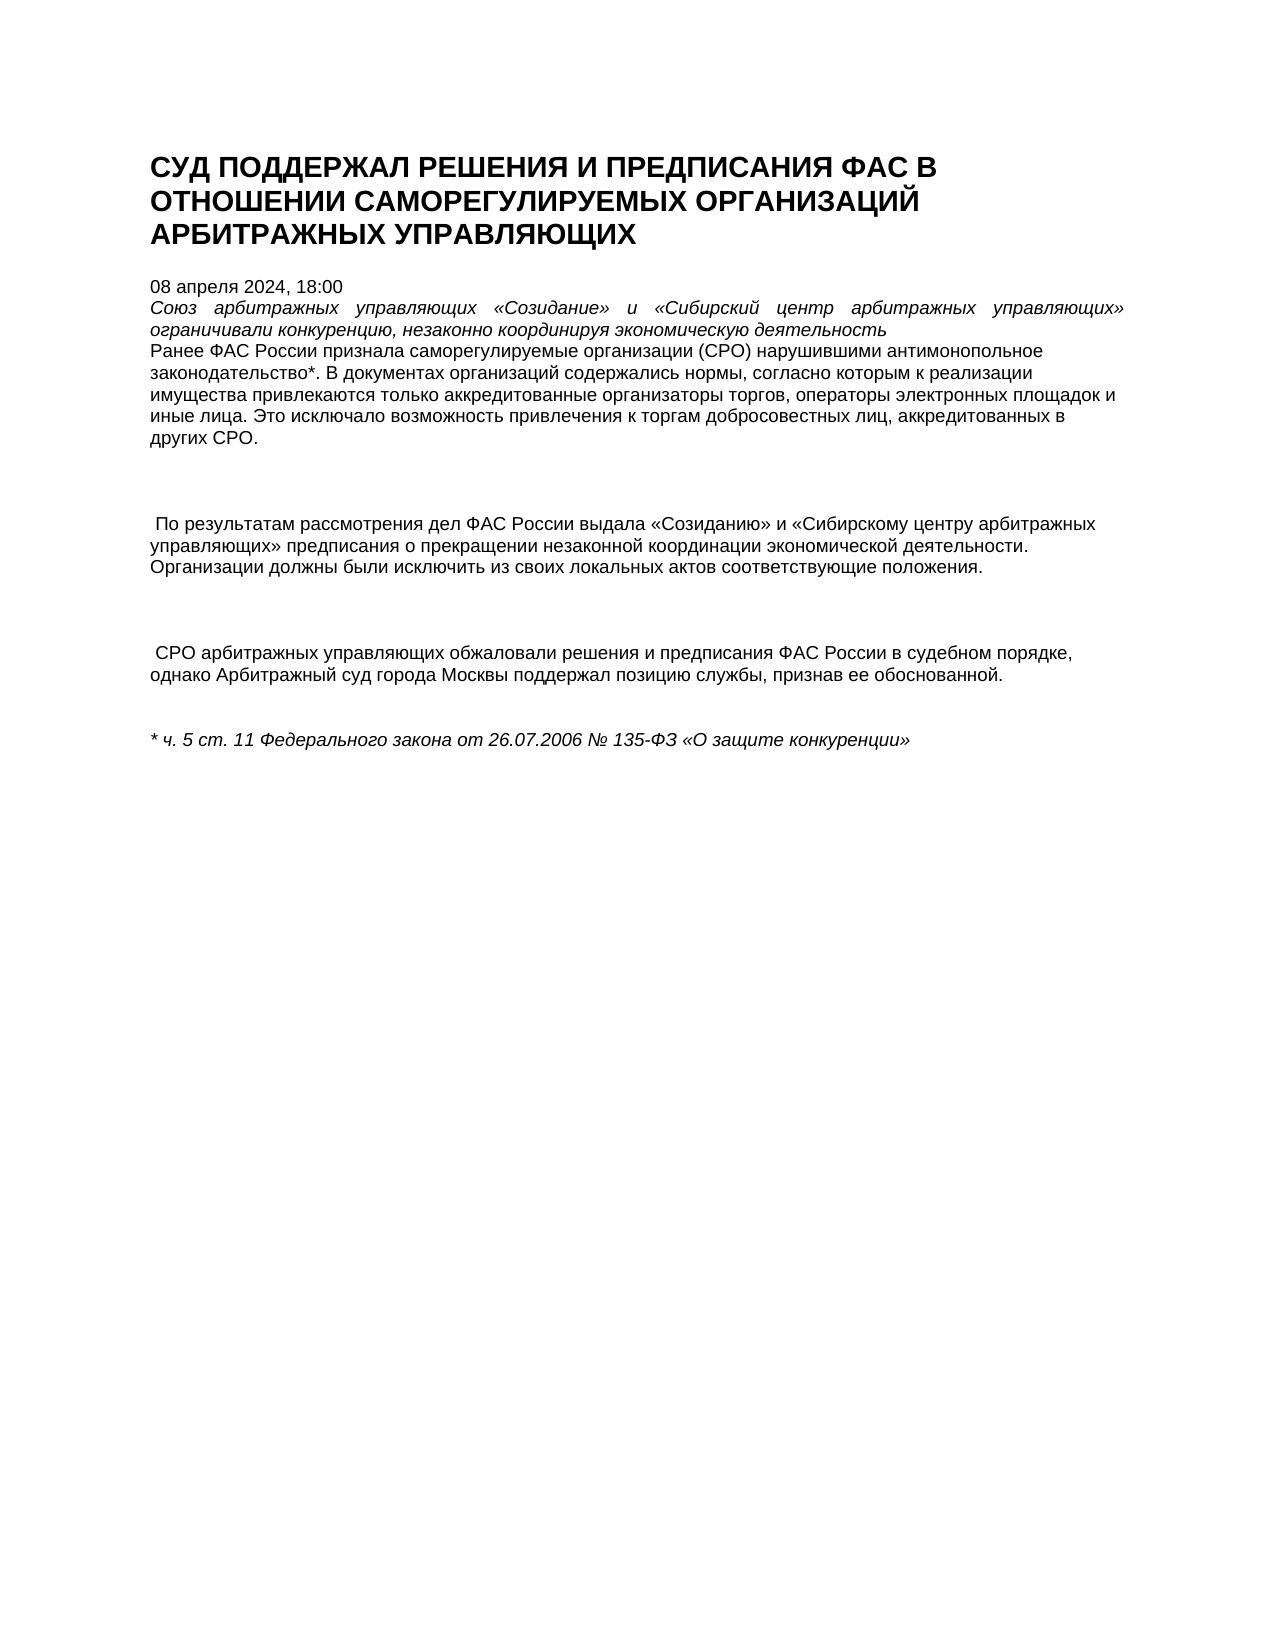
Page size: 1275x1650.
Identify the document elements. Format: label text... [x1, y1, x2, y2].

text Союз арбитражных управляющих «Созидание» и «Сибирский центр арбитражных управляющих» ограничивали конкуренцию, незаконно координируя экономическую деятельность [150, 297, 1125, 340]
text 08 апреля 2024, 18:00 [150, 276, 1125, 297]
subtitle Суд поддержал решения и предписания ФАС в отношении саморегулируемых организаций арбитражных управляющих [150, 150, 1125, 251]
